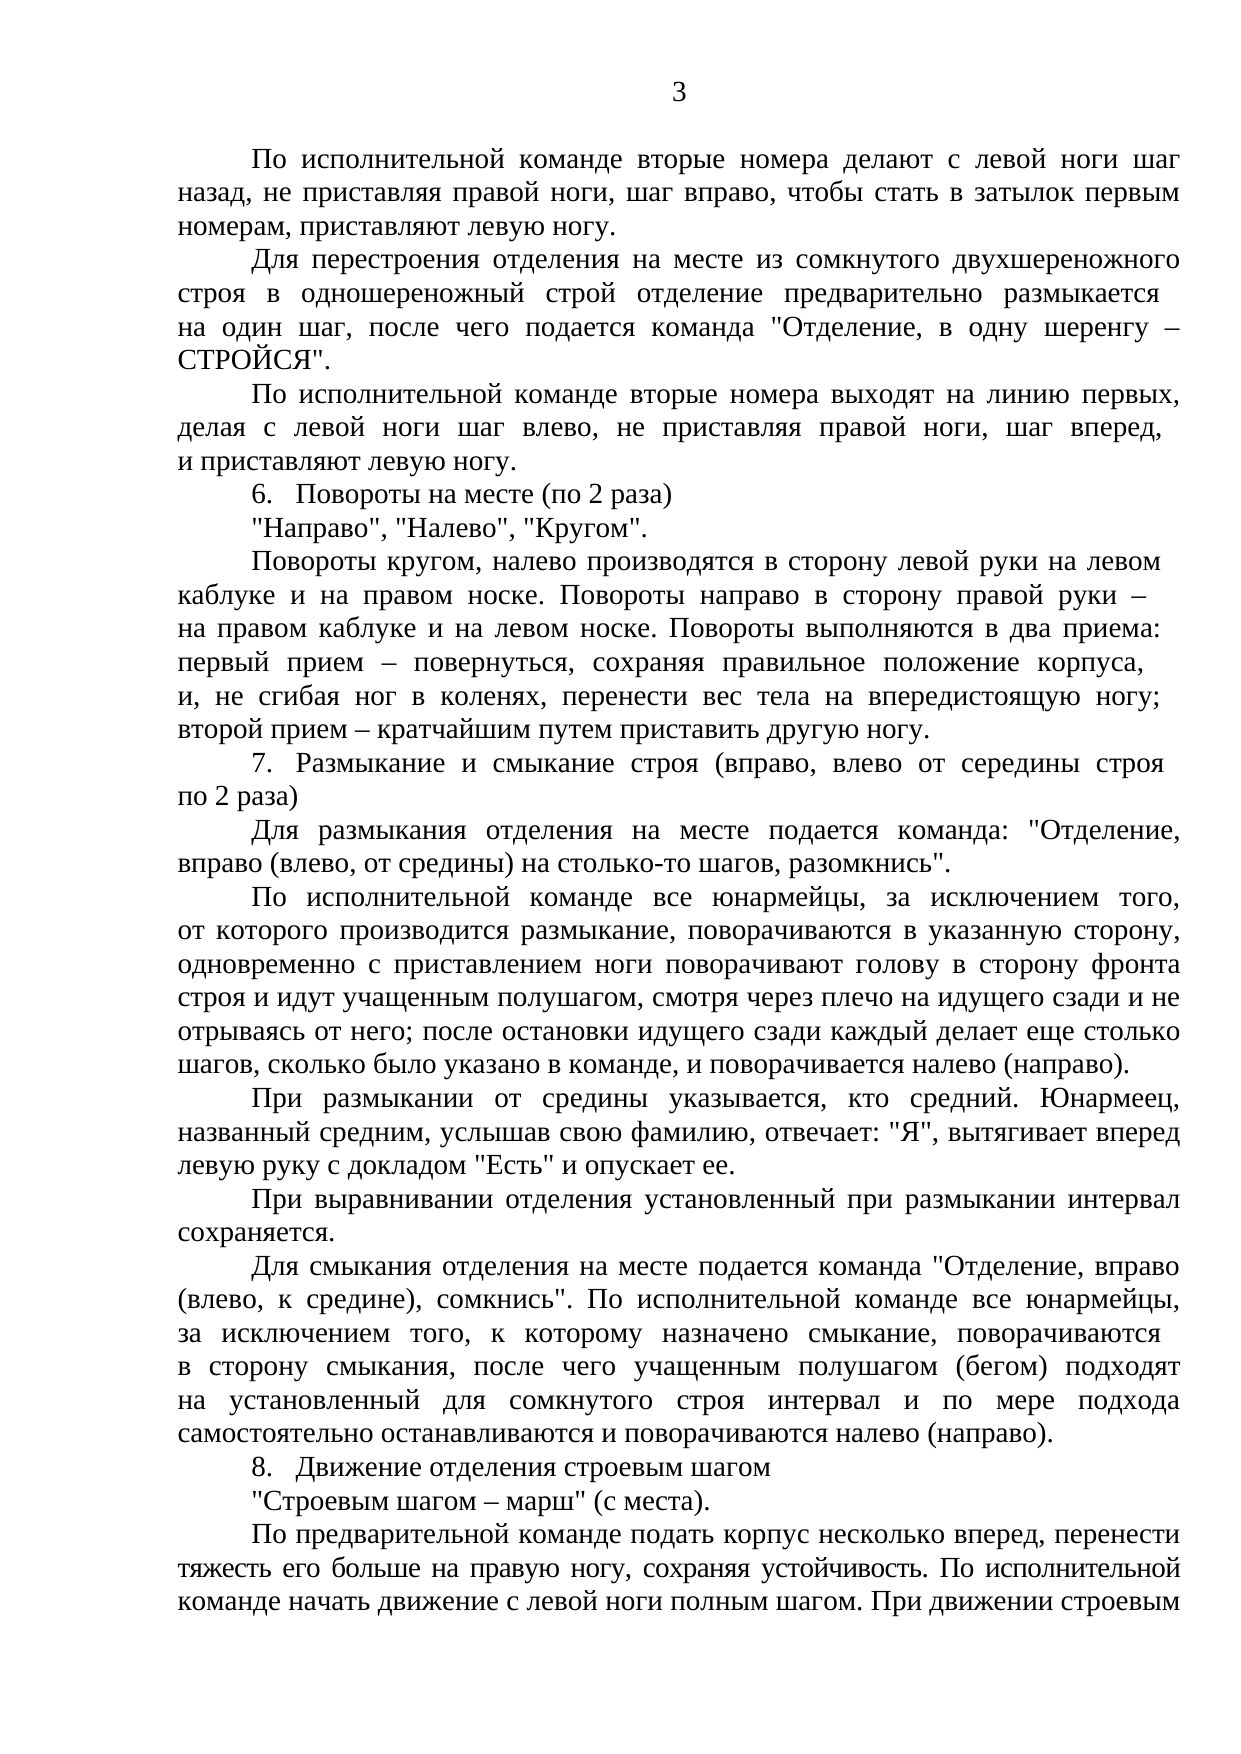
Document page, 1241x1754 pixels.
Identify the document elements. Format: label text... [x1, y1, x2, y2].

text По исполнительной команде вторые номера выходят на линию первых, делая с левой ноги шаг влево, не приставляя правой ноги, шаг вперед, и приставляют левую ногу. [177, 376, 1181, 476]
text Для перестроения отделения на месте из сомкнутого двухшереножного строя в одношереножный строй отделение предварительно размыкается на один шаг, после чего подается команда "Отделение, в одну шеренгу – СТРОЙСЯ". [177, 242, 1181, 376]
text Для смыкания отделения на месте подается команда "Отделение, вправо (влево, к средине), сомкнись". По исполнительной команде все юнармейцы, за исключением того, к которому назначено смыкание, поворачиваются в сторону смыкания, после чего учащенным полушагом (бегом) подходят на установленный для сомкнутого строя интервал и по мере подхода самостоятельно останавливаются и поворачиваются налево (направо). [177, 1248, 1181, 1449]
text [177, 1516, 1181, 1617]
text При размыкании от средины указывается, кто средний. Юнармеец, названный средним, услышав свою фамилию, отвечает: "Я", вытягивает вперед левую руку с докладом "Есть" и опускает ее. [177, 1080, 1181, 1181]
text По исполнительной команде вторые номера делают с левой ноги шаг назад, не приставляя правой ноги, шаг вправо, чтобы стать в затылок первым номерам, приставляют левую ногу. [177, 141, 1181, 242]
list Размыкание и смыкание строя (вправо, влево от середины строя по 2 раза) [177, 745, 1181, 812]
text При выравнивании отделения установленный при размыкании интервал сохраняется. [177, 1181, 1181, 1248]
text "Строевым шагом – марш" (с места). [177, 1483, 1181, 1516]
text "Направо", "Налево", "Кругом". [177, 510, 1181, 543]
list Движение отделения строевым шагом [177, 1449, 1181, 1483]
list Повороты на месте (по 2 раза) [177, 476, 1181, 510]
text По исполнительной команде все юнармейцы, за исключением того, от которого производится размыкание, поворачиваются в указанную сторону, одновременно с приставлением ноги поворачивают голову в сторону фронта строя и идут учащенным полушагом, смотря через плечо на идущего сзади и не отрываясь от него; после остановки идущего сзади каждый делает еще столько шагов, сколько было указано в команде, и поворачивается налево (направо). [177, 879, 1181, 1080]
text Для размыкания отделения на месте подается команда: "Отделение, вправо (влево, от средины) на столько-то шагов, разомкнись". [177, 812, 1181, 879]
text Повороты кругом, налево производятся в сторону левой руки на левом каблуке и на правом носке. Повороты направо в сторону правой руки – на правом каблуке и на левом носке. Повороты выполняются в два приема: первый прием – повернуться, сохраняя правильное положение корпуса, и, не сгибая ног в коленях, перенести вес тела на впередистоящую ногу; второй прием – кратчайшим путем приставить другую ногу. [177, 543, 1162, 745]
